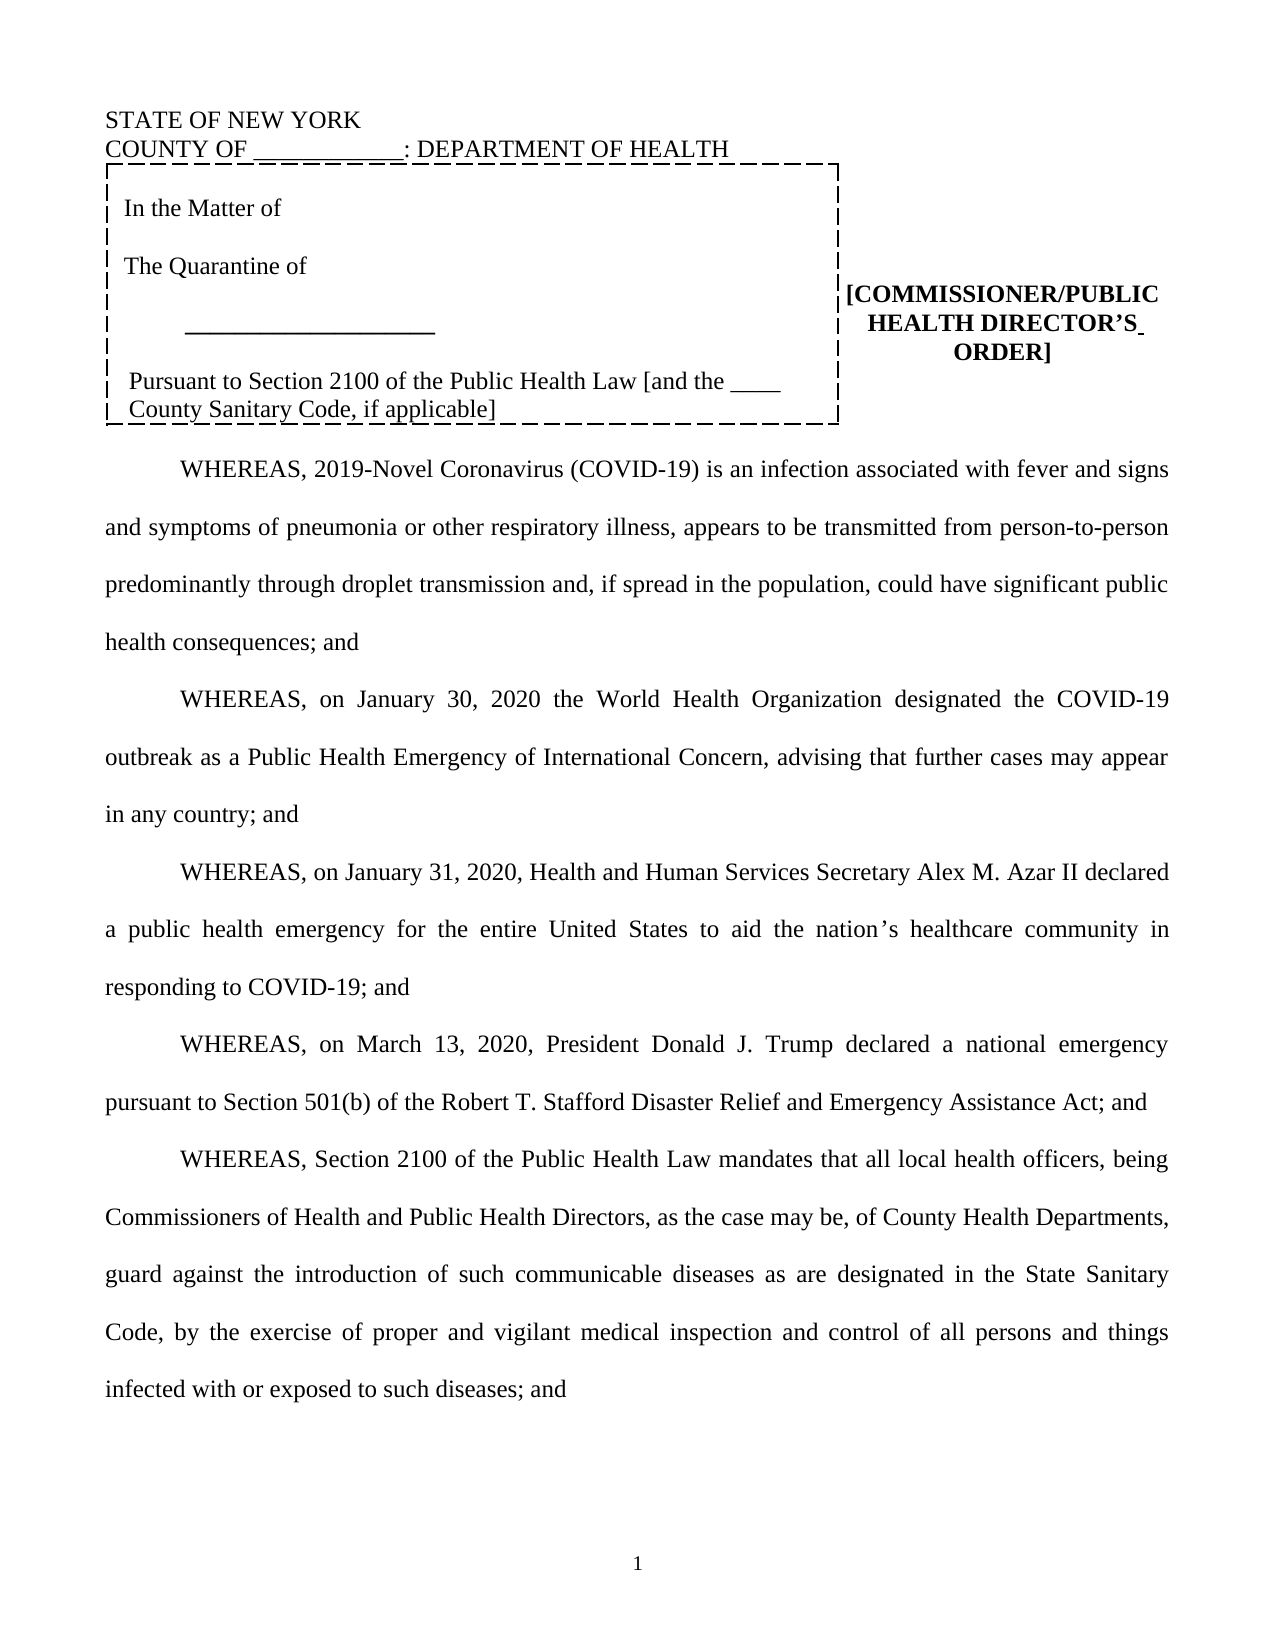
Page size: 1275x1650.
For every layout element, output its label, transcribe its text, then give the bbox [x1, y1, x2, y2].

table_header [COMMISSIONER/PUBLIC HEALTH DIRECTOR’S ORDER] [838, 163, 1166, 423]
text WHEREAS, on March 13, 2020, President Donald J. Trump declared a national emergency pursuant to Section 501(b) of the Robert T. Stafford Disaster Relief and Emergency Assistance Act; and [105, 1029, 1170, 1115]
text WHEREAS, Section 2100 of the Public Health Law mandates that all local health officers, being Commissioners of Health and Public Health Directors, as the case may be, of County Health Departments, guard against the introduction of such communicable diseases as are designated in the State Sanitary Code, by the exercise of proper and vigilant medical inspection and control of all persons and things infected with or exposed to such diseases; and [105, 1144, 1170, 1403]
text WHEREAS, on January 31, 2020, Health and Human Services Secretary Alex M. Azar II declared a public health emergency for the entire United States to aid the nation’s healthcare community in responding to COVID-19; and [105, 857, 1170, 1000]
table_header In the Matter of The Quarantine of ____________________ Pursuant to Section 2100 of the Public Health Law [and the ____ County Sanitary Code, if applicable] [107, 163, 838, 423]
text STATE OF NEW YORK [105, 105, 1170, 134]
text COUNTY OF ____________: DEPARTMENT OF HEALTH [105, 134, 1170, 162]
text WHEREAS, 2019-Novel Coronavirus (COVID-19) is an infection associated with fever and signs and symptoms of pneumonia or other respiratory illness, appears to be transmitted from person-to-person predominantly through droplet transmission and, if spread in the population, could have significant public health consequences; and [105, 454, 1170, 655]
text WHEREAS, on January 30, 2020 the World Health Organization designated the COVID-19 outbreak as a Public Health Emergency of International Concern, advising that further cases may appear in any country; and [105, 684, 1170, 828]
